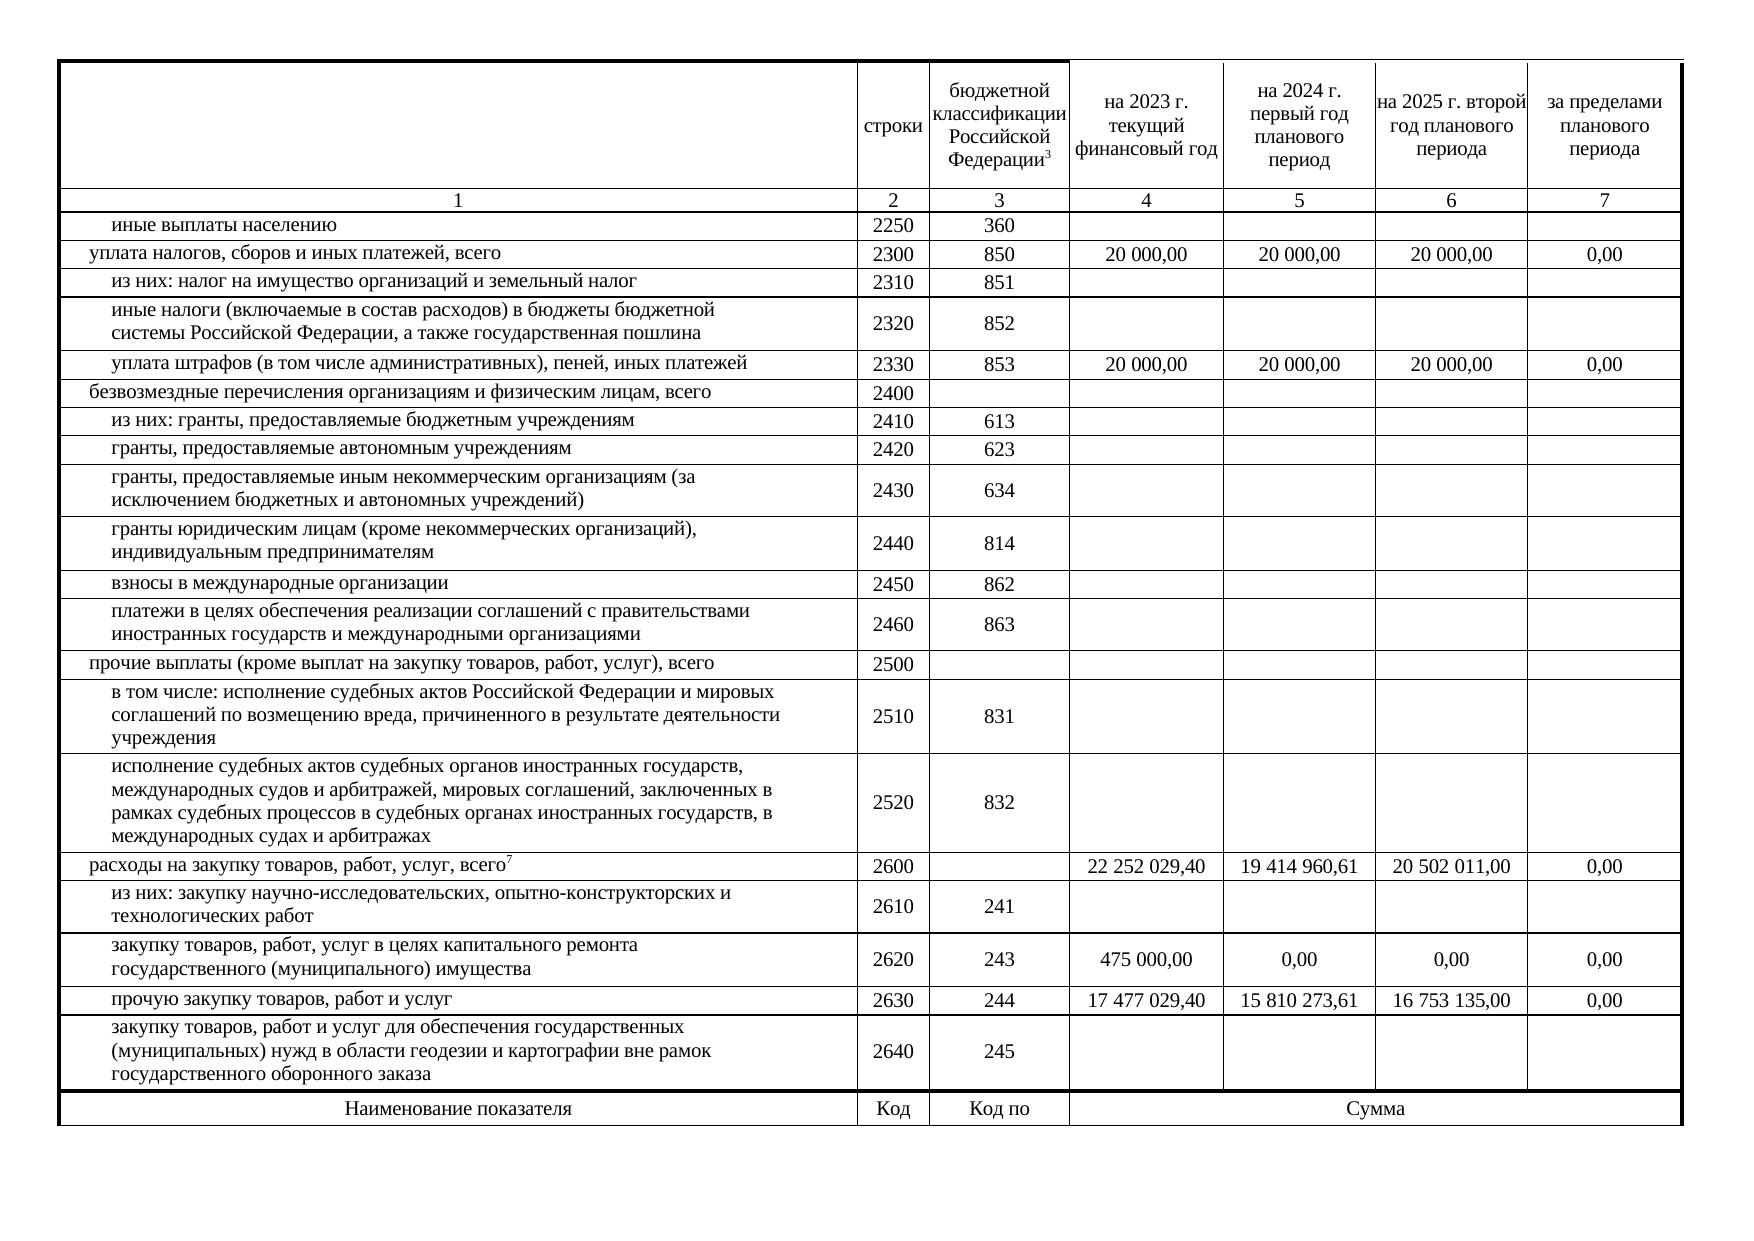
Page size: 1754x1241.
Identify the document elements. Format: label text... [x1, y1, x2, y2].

table_cell 2520 [858, 754, 929, 852]
table_cell [930, 380, 1069, 407]
table_cell [1224, 269, 1375, 296]
table_cell [1376, 465, 1527, 516]
table_cell 20 000,00 [1376, 241, 1527, 268]
table_cell [786, 351, 857, 378]
table_cell 7 [1528, 189, 1680, 211]
table_cell [1070, 465, 1223, 516]
table_cell [1528, 754, 1680, 852]
table_cell закупку товаров, работ, услуг в целях капитального ремонта государственного (муниципального) имущества [104, 934, 786, 986]
table_cell [1682, 59, 1687, 187]
table_cell [764, 853, 857, 880]
table_cell [1070, 408, 1223, 435]
table_cell 2320 [858, 298, 929, 350]
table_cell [930, 1093, 1069, 1125]
table_cell [786, 934, 857, 986]
table_cell [61, 436, 104, 463]
table_cell [1070, 680, 1223, 753]
table_cell [61, 380, 81, 407]
table_cell [1224, 298, 1375, 350]
table_cell 0,00 [1528, 351, 1680, 378]
table_cell платежи в целях обеспечения реализации соглашений с правительствами иностранных государств и международными организациями [104, 599, 786, 650]
table_cell [1070, 599, 1223, 650]
table_cell [1376, 408, 1527, 435]
table_cell 20 502 011,00 [1376, 853, 1527, 880]
table_cell Код строки [858, 63, 929, 187]
table_cell 2450 [858, 571, 929, 598]
table_cell [61, 754, 104, 852]
table_cell [1070, 298, 1223, 350]
table_cell 2600 [858, 853, 929, 880]
table_cell [1224, 380, 1375, 407]
table_cell 20 000,00 [1224, 241, 1375, 268]
table_cell [1528, 436, 1680, 463]
table_cell 2420 [858, 436, 929, 463]
table_cell 0,00 [1528, 934, 1680, 986]
table_cell 863 [930, 599, 1069, 650]
table_cell [786, 754, 857, 852]
table_cell [1224, 754, 1375, 852]
table_cell Сумма [1070, 1093, 1680, 1125]
table_cell [1224, 517, 1375, 569]
table_cell [1528, 1016, 1680, 1089]
table_cell 831 [930, 680, 1069, 753]
table_cell взносы в международные организации [104, 571, 786, 598]
table_cell 20 000,00 [1070, 351, 1223, 378]
table_cell 1 [61, 189, 857, 211]
table_cell 2 [858, 189, 929, 211]
table_cell гранты юридическим лицам (кроме некоммерческих организаций), индивидуальным предпринимателям [104, 517, 786, 569]
table_cell [1224, 465, 1375, 516]
table_cell 22 252 029,40 [1070, 853, 1223, 880]
table_cell 2620 [858, 934, 929, 986]
table_cell 17 477 029,40 [1070, 987, 1223, 1014]
table_cell [1528, 651, 1680, 678]
table_cell [1224, 408, 1375, 435]
table_cell иные выплаты населению [104, 213, 786, 240]
table_cell 243 [930, 934, 1069, 986]
table_cell [1376, 213, 1527, 240]
table_cell 2300 [858, 241, 929, 268]
table_cell 5 [1224, 189, 1375, 211]
table_cell [61, 298, 104, 350]
table_cell [1528, 380, 1680, 407]
table_cell [1070, 269, 1223, 296]
table_cell [61, 241, 81, 268]
table_cell [61, 680, 104, 753]
table_cell 853 [930, 351, 1069, 378]
table_cell [1070, 881, 1223, 932]
table_cell [1376, 680, 1527, 753]
table_cell [1224, 680, 1375, 753]
table_cell [1224, 1016, 1375, 1089]
table_cell [1070, 1016, 1223, 1089]
table_cell [1528, 599, 1680, 650]
table_cell 2460 [858, 599, 929, 650]
table_cell закупку товаров, работ и услуг для обеспечения государственных (муниципальных) нужд в области геодезии и картографии вне рамок государственного оборонного заказа [104, 1016, 786, 1089]
table_cell [1070, 436, 1223, 463]
table_cell [61, 651, 81, 678]
table_cell уплата штрафов (в том числе административных), пеней, иных платежей [104, 351, 786, 378]
table_cell [1070, 517, 1223, 569]
table_cell 2630 [858, 987, 929, 1014]
table_cell [786, 269, 857, 296]
table_cell Код строки [858, 1093, 929, 1125]
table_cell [61, 1093, 857, 1125]
table_cell [1376, 269, 1527, 296]
table_cell [1528, 408, 1680, 435]
table_cell [1528, 298, 1680, 350]
table_cell [1224, 571, 1375, 598]
table_cell [786, 571, 857, 598]
table_cell [1528, 269, 1680, 296]
table_cell [61, 269, 104, 296]
table_cell исполнение судебных актов судебных органов иностранных государств, международных судов и арбитражей, мировых соглашений, заключенных в рамках судебных процессов в судебных органах иностранных государств, в международных судах и арбитражах [104, 754, 786, 852]
table_cell безвозмездные перечисления организациям и физическим лицам, всего [81, 380, 763, 407]
table_cell 244 [930, 987, 1069, 1014]
table_cell 0,00 [1528, 853, 1680, 880]
table_cell из них: налог на имущество организаций и земельный налог [104, 269, 786, 296]
table_cell [61, 881, 104, 932]
table_cell [1528, 571, 1680, 598]
table_cell 20 000,00 [1376, 351, 1527, 378]
table_cell [61, 934, 104, 986]
table_cell [1528, 680, 1680, 753]
table_cell иные налоги (включаемые в состав расходов) в бюджеты бюджетной системы Российской Федерации, а также государственная пошлина [104, 298, 786, 350]
table_cell [1376, 881, 1527, 932]
table_cell [764, 241, 857, 268]
table_cell [61, 571, 104, 598]
table_cell 241 [930, 881, 1069, 932]
table_cell 2440 [858, 517, 929, 569]
table_cell [1376, 298, 1527, 350]
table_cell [930, 63, 1069, 187]
table_cell [786, 298, 857, 350]
table_cell 2510 [858, 680, 929, 753]
table_cell 2410 [858, 408, 929, 435]
table_cell 2310 [858, 269, 929, 296]
table_cell 3 [930, 189, 1069, 211]
table_cell на 2025 г. второй год планового периода [1375, 60, 1528, 187]
table_cell [1528, 517, 1680, 569]
table_cell [786, 987, 857, 1014]
table_cell [1224, 436, 1375, 463]
table_cell 2500 [858, 651, 929, 678]
table_cell 0,00 [1528, 241, 1680, 268]
table_cell [1224, 213, 1375, 240]
table_cell [61, 517, 104, 569]
table_cell [786, 213, 857, 240]
table_cell [1070, 380, 1223, 407]
table_cell [61, 1016, 104, 1089]
table_cell [786, 1016, 857, 1089]
table_cell [61, 599, 104, 650]
table_cell 623 [930, 436, 1069, 463]
table_cell 0,00 [1224, 934, 1375, 986]
table_cell 852 [930, 298, 1069, 350]
table_cell [1070, 651, 1223, 678]
table_cell [786, 408, 857, 435]
table_cell [1376, 571, 1527, 598]
table_cell гранты, предоставляемые автономным учреждениям [104, 436, 786, 463]
table_cell [1224, 881, 1375, 932]
table_cell [1376, 1016, 1527, 1089]
table_cell 20 000,00 [1224, 351, 1375, 378]
table_cell 634 [930, 465, 1069, 516]
table_cell 6 [1376, 189, 1527, 211]
table_cell [1376, 651, 1527, 678]
table_cell 360 [930, 213, 1069, 240]
table_cell 2250 [858, 213, 929, 240]
table_cell 851 [930, 269, 1069, 296]
table_cell 850 [930, 241, 1069, 268]
table_cell [786, 881, 857, 932]
table_cell [61, 408, 104, 435]
table_cell [1376, 517, 1527, 569]
table_cell [786, 465, 857, 516]
table_cell [1528, 465, 1680, 516]
table_cell 0,00 [1376, 934, 1527, 986]
table_cell [1070, 213, 1223, 240]
table_cell [1224, 651, 1375, 678]
table_cell гранты, предоставляемые иным некоммерческим организациям (за исключением бюджетных и автономных учреждений) [104, 465, 786, 516]
table_cell 475 000,00 [1070, 934, 1223, 986]
table_cell [61, 853, 81, 880]
table_cell 2640 [858, 1016, 929, 1089]
table_cell в том числе: исполнение судебных актов Российской Федерации и мировых соглашений по возмещению вреда, причиненного в результате деятельности учреждения [104, 680, 786, 753]
table_cell на 2024 г. первый год планового период [1223, 60, 1375, 187]
table_cell 20 000,00 [1070, 241, 1223, 268]
table_cell прочие выплаты (кроме выплат на закупку товаров, работ, услуг), всего [81, 651, 763, 678]
table_cell на 2023 г. текущий финансовый год [1070, 60, 1223, 187]
table_cell из них: закупку научно-исследовательских, опытно-конструкторских и технологических работ [104, 881, 786, 932]
table_cell [1528, 213, 1680, 240]
table_cell 2330 [858, 351, 929, 378]
table_cell [61, 351, 104, 378]
table_cell прочую закупку товаров, работ и услуг [104, 987, 786, 1014]
table_cell уплата налогов, сборов и иных платежей, всего [81, 241, 763, 268]
table_cell 16 753 135,00 [1376, 987, 1527, 1014]
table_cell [61, 63, 857, 187]
table_cell [764, 651, 857, 678]
table_cell из них: гранты, предоставляемые бюджетным учреждениям [104, 408, 786, 435]
table_cell [1070, 571, 1223, 598]
table_cell 19 414 960,61 [1224, 853, 1375, 880]
table_cell [1376, 436, 1527, 463]
table_cell [1376, 599, 1527, 650]
table_cell [1528, 881, 1680, 932]
table_cell 862 [930, 571, 1069, 598]
table_cell 0,00 [1528, 987, 1680, 1014]
table_cell 832 [930, 754, 1069, 852]
table_cell [61, 987, 104, 1014]
table_cell [1376, 380, 1527, 407]
table_cell [1224, 599, 1375, 650]
table_cell 2430 [858, 465, 929, 516]
table_cell [786, 680, 857, 753]
table_cell [786, 599, 857, 650]
table_cell 2400 [858, 380, 929, 407]
table_cell [930, 651, 1069, 678]
table_cell [786, 517, 857, 569]
table_cell за пределами планового периода [1528, 60, 1682, 187]
table_cell [786, 436, 857, 463]
table_cell [1070, 754, 1223, 852]
table_cell 2610 [858, 881, 929, 932]
table_cell [61, 465, 104, 516]
table_cell 245 [930, 1016, 1069, 1089]
table_cell 613 [930, 408, 1069, 435]
table_cell [61, 213, 104, 240]
table_cell [1376, 754, 1527, 852]
table_cell [930, 853, 1069, 880]
table_cell 4 [1070, 189, 1223, 211]
table_cell 814 [930, 517, 1069, 569]
table_cell [764, 380, 857, 407]
table_cell расходы на закупку товаров, работ, услуг, всего7 [81, 853, 763, 880]
table_cell 15 810 273,61 [1224, 987, 1375, 1014]
